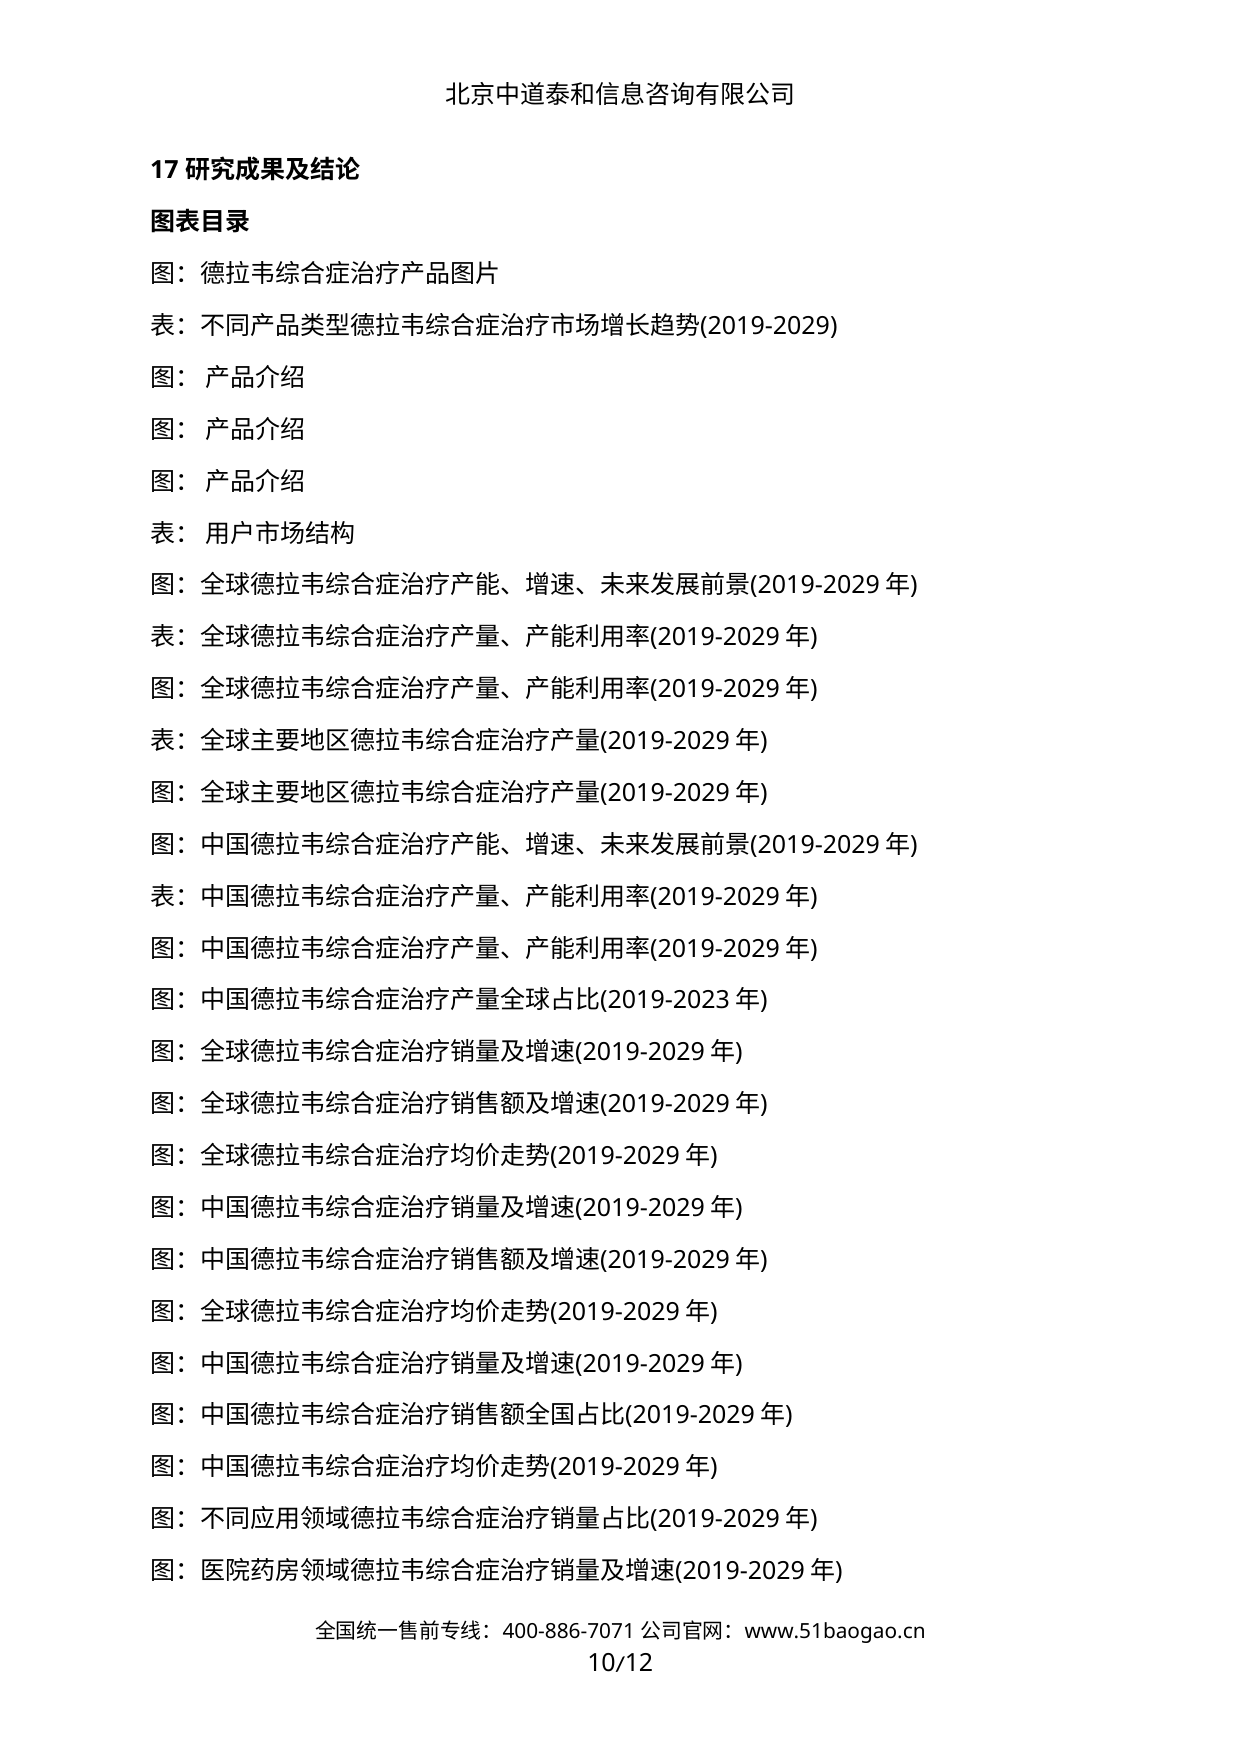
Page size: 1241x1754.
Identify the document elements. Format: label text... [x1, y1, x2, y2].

text 图：中国德拉韦综合症治疗均价走势(2019-2029年) [150, 1447, 1090, 1483]
text 图：德拉韦综合症治疗产品图片 [150, 254, 1090, 290]
text 图：中国德拉韦综合症治疗产量、产能利用率(2019-2029年) [150, 928, 1090, 964]
text 图：全球德拉韦综合症治疗均价走势(2019-2029年) [150, 1291, 1090, 1327]
text 图：中国德拉韦综合症治疗销售额全国占比(2019-2029年) [150, 1395, 1090, 1431]
text 图：中国德拉韦综合症治疗销量及增速(2019-2029年) [150, 1343, 1090, 1379]
text 图：全球德拉韦综合症治疗均价走势(2019-2029年) [150, 1136, 1090, 1172]
text 图：全球德拉韦综合症治疗销量及增速(2019-2029年) [150, 1032, 1090, 1068]
text 17 研究成果及结论 [150, 150, 1090, 186]
text 图：中国德拉韦综合症治疗销售额及增速(2019-2029年) [150, 1239, 1090, 1276]
text 图： 产品介绍 [150, 461, 1090, 497]
text 图：中国德拉韦综合症治疗销量及增速(2019-2029年) [150, 1187, 1090, 1224]
text 图： 产品介绍 [150, 409, 1090, 446]
text 图：全球主要地区德拉韦综合症治疗产量(2019-2029年) [150, 772, 1090, 809]
text 表：不同产品类型德拉韦综合症治疗市场增长趋势(2019-2029) [150, 306, 1090, 342]
text 图：中国德拉韦综合症治疗产量全球占比(2019-2023年) [150, 980, 1090, 1016]
text 表：中国德拉韦综合症治疗产量、产能利用率(2019-2029年) [150, 876, 1090, 912]
text 图表目录 [150, 202, 1090, 238]
text 图：中国德拉韦综合症治疗产能、增速、未来发展前景(2019-2029年) [150, 824, 1090, 861]
text 图： 产品介绍 [150, 357, 1090, 394]
text 表：全球主要地区德拉韦综合症治疗产量(2019-2029年) [150, 721, 1090, 757]
text 图：医院药房领域德拉韦综合症治疗销量及增速(2019-2029年) [150, 1551, 1090, 1587]
text 图：全球德拉韦综合症治疗产量、产能利用率(2019-2029年) [150, 669, 1090, 705]
text 表：全球德拉韦综合症治疗产量、产能利用率(2019-2029年) [150, 617, 1090, 653]
text 图：不同应用领域德拉韦综合症治疗销量占比(2019-2029年) [150, 1499, 1090, 1535]
text 图：全球德拉韦综合症治疗产能、增速、未来发展前景(2019-2029年) [150, 565, 1090, 601]
text 图：全球德拉韦综合症治疗销售额及增速(2019-2029年) [150, 1084, 1090, 1120]
text 表： 用户市场结构 [150, 513, 1090, 549]
